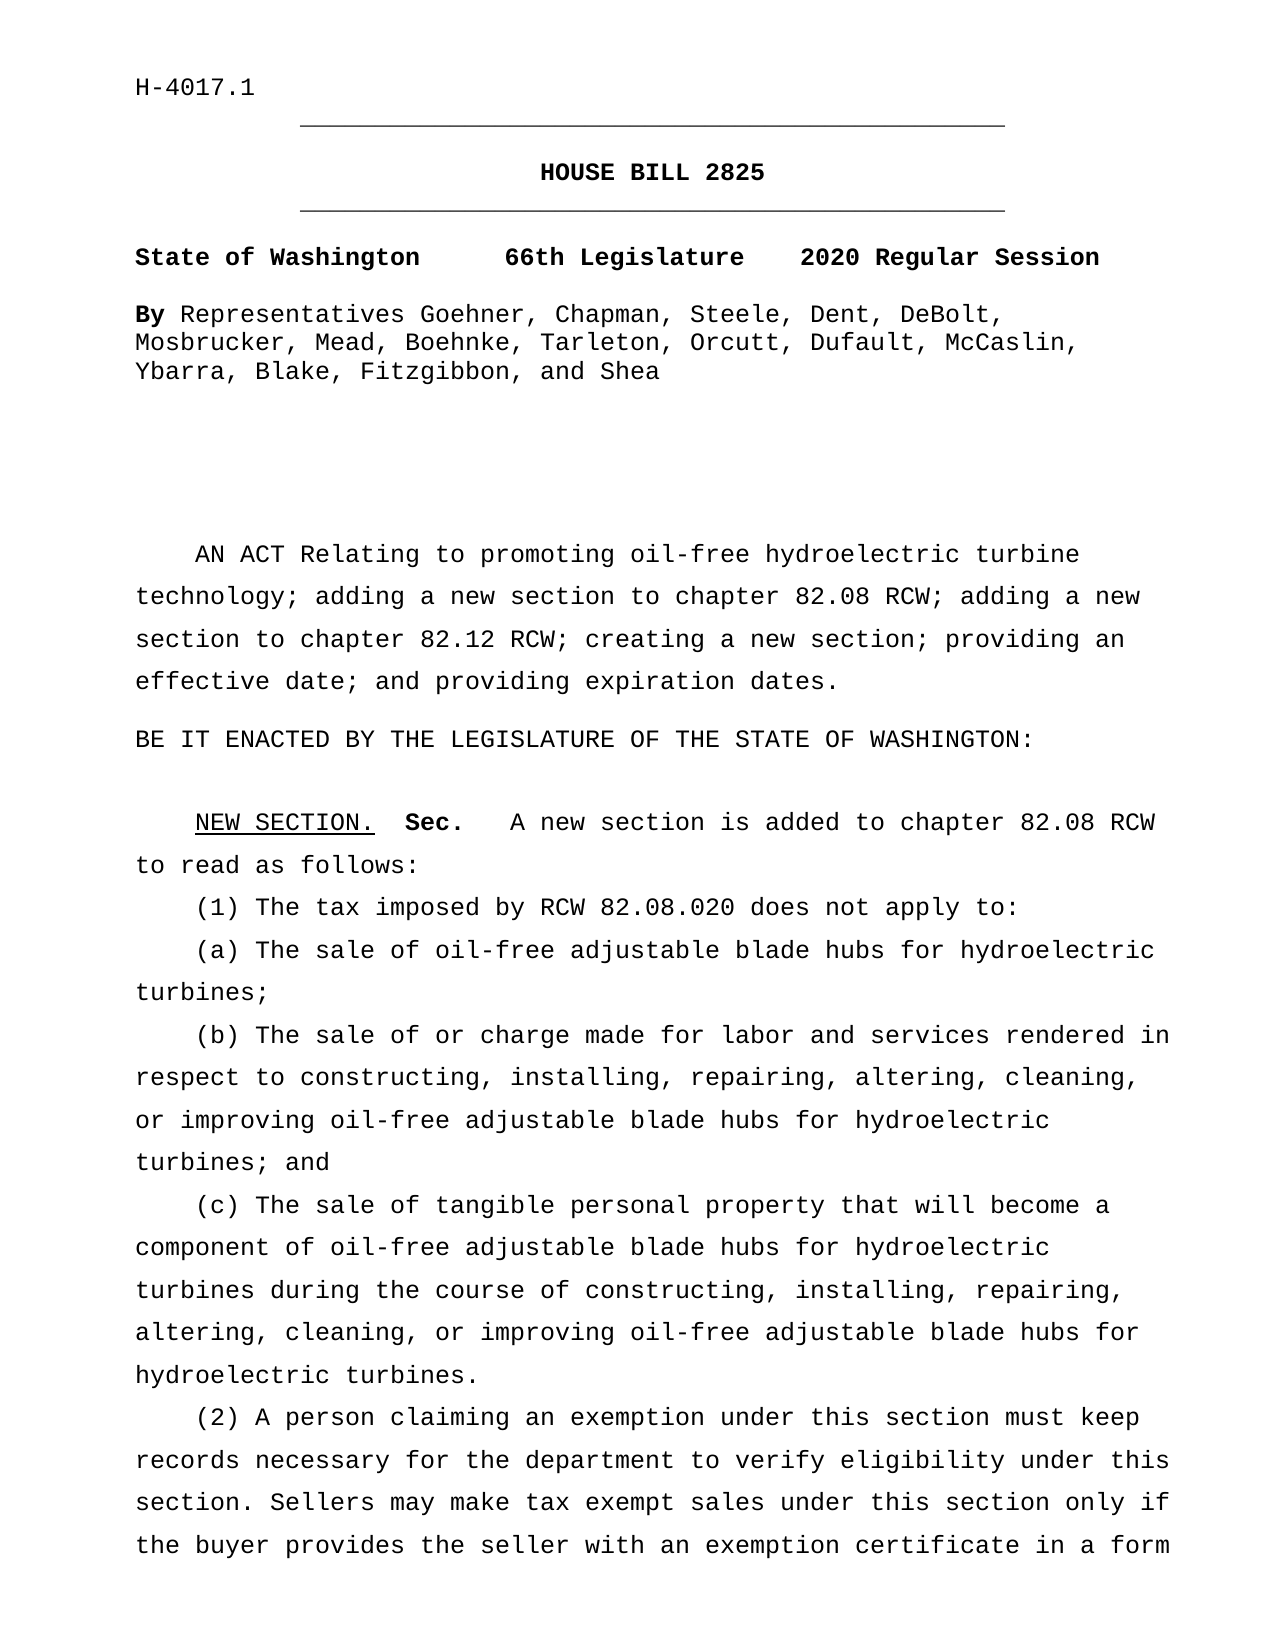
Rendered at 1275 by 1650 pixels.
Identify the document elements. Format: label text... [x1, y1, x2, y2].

text NEW SECTION. Sec. A new section is added to chapter 82.08 RCW to read as follows: [135, 797, 1170, 882]
text (1) The tax imposed by RCW 82.08.020 does not apply to: [135, 882, 1170, 924]
text AN ACT Relating to promoting oil-free hydroelectric turbine technology; adding a new section to chapter 82.08 RCW; adding a new section to chapter 82.12 RCW; creating a new section; providing an effective date; and providing expiration dates. [135, 528, 1170, 698]
text (c) The sale of tangible personal property that will become a component of oil-free adjustable blade hubs for hydroelectric turbines during the course of constructing, installing, repairing, altering, cleaning, or improving oil-free adjustable blade hubs for hydroelectric turbines. [135, 1179, 1170, 1392]
text H-4017.1 [135, 75, 1170, 103]
text _______________________________________________ [135, 103, 1170, 132]
text State of Washington 66th Legislature 2020 Regular Session [135, 245, 1170, 273]
text _______________________________________________ [135, 188, 1170, 217]
text (b) The sale of or charge made for labor and services rendered in respect to constructing, installing, repairing, altering, cleaning, or improving oil-free adjustable blade hubs for hydroelectric turbines; and [135, 1009, 1170, 1179]
text (a) The sale of oil-free adjustable blade hubs for hydroelectric turbines; [135, 924, 1170, 1009]
text HOUSE BILL 2825 [135, 160, 1170, 188]
text BE IT ENACTED BY THE LEGISLATURE OF THE STATE OF WASHINGTON: [135, 727, 1170, 755]
text By Representatives Goehner, Chapman, Steele, Dent, DeBolt, Mosbrucker, Mead, Boehnke, Tarleton, Orcutt, Dufault, McCaslin, Ybarra, Blake, Fitzgibbon, and Shea [135, 302, 1170, 387]
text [135, 1392, 1170, 1562]
